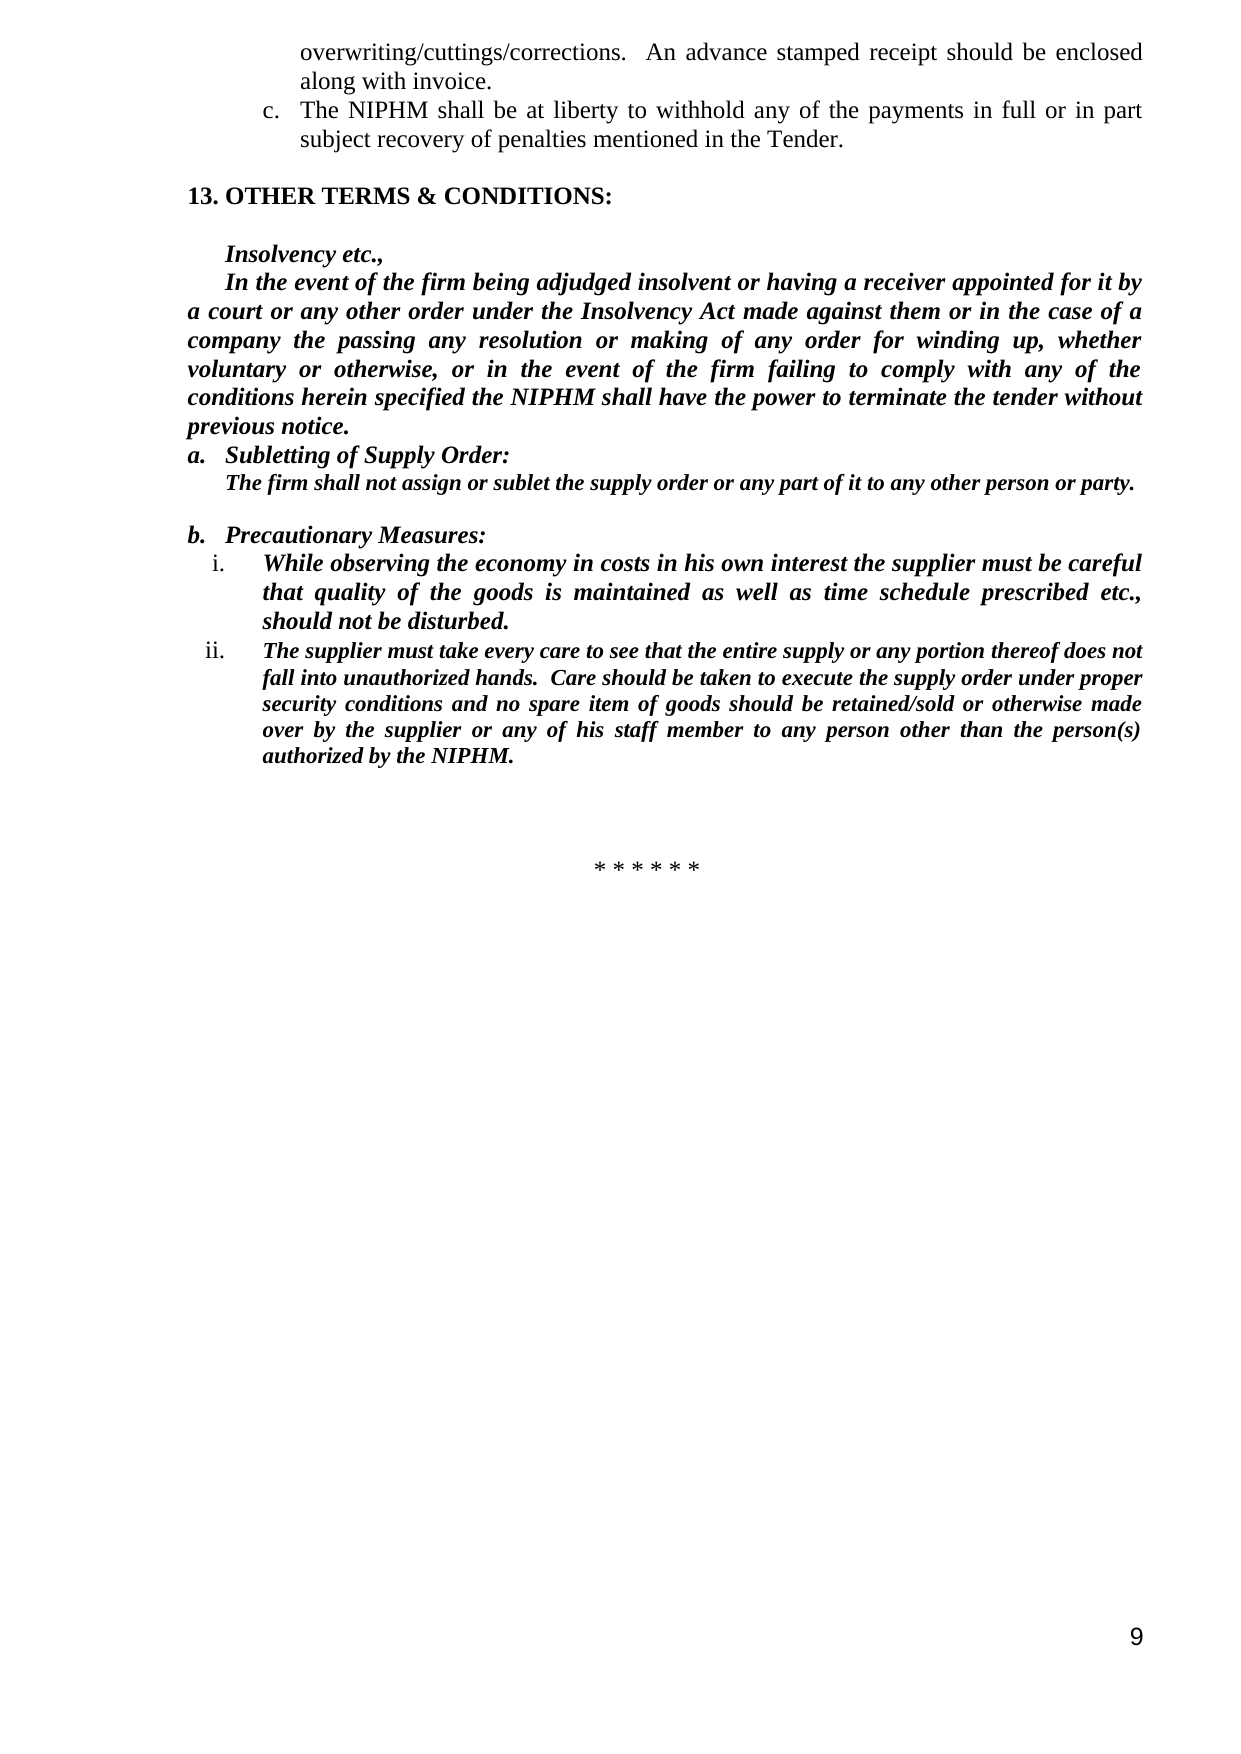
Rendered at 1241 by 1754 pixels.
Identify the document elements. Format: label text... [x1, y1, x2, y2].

list Insolvency etc., [225, 239, 1143, 267]
list In the event of the firm being adjudged insolvent or having a receiver appointed for it by a court or any other order under the Insolvency Act made against them or in the case of a company the passing any resolution or making of any order for winding up, whether voluntary or otherwise, or in the event of the firm failing to comply with any of the conditions herein specified the NIPHM shall have the power to terminate the tender without previous notice. [187, 267, 1143, 440]
text * * * * * * [150, 855, 1143, 884]
list The NIPHM shall be at liberty to withhold any of the payments in full or in part subject recovery of penalties mentioned in the Tender. [262, 95, 1143, 152]
list While observing the economy in costs in his own interest the supplier must be careful that quality of the goods is maintained as well as time schedule prescribed etc., should not be disturbed. [225, 548, 1143, 635]
list The supplier must take every care to see that the entire supply or any portion thereof does not fall into unauthorized hands. Care should be taken to execute the supply order under proper security conditions and no spare item of goods should be retained/sold or otherwise made over by the supplier or any of his staff member to any person other than the person(s) authorized by the NIPHM. [225, 635, 1143, 769]
list Subletting of Supply Order: [187, 440, 1143, 469]
list Precautionary Measures: [187, 520, 1143, 548]
list OTHER TERMS & CONDITIONS: [187, 181, 1143, 210]
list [262, 37, 1143, 95]
text The firm shall not assign or sublet the supply order or any part of it to any other person or party. [150, 469, 1143, 495]
